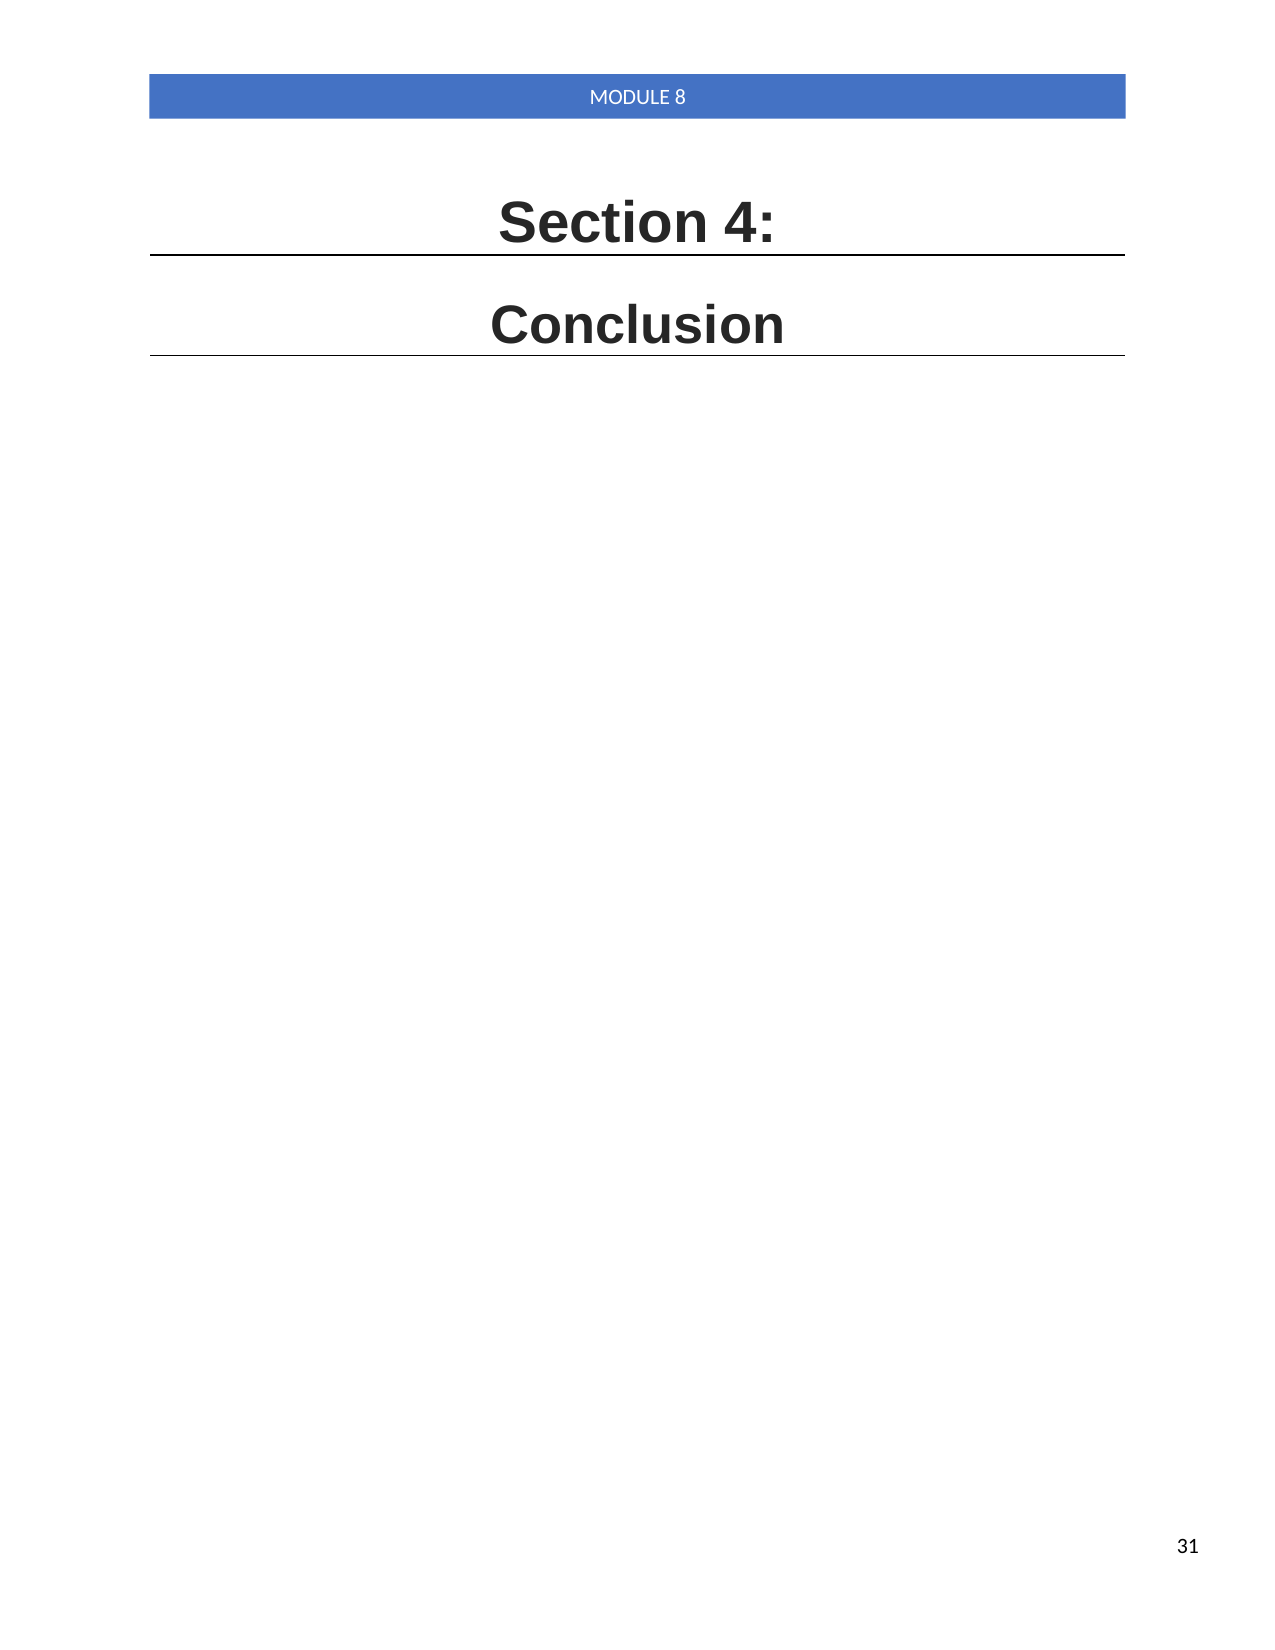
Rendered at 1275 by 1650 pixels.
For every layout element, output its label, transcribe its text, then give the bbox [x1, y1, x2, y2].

subtitle Conclusion [150, 293, 1125, 355]
subtitle Section 4: [150, 187, 1125, 254]
